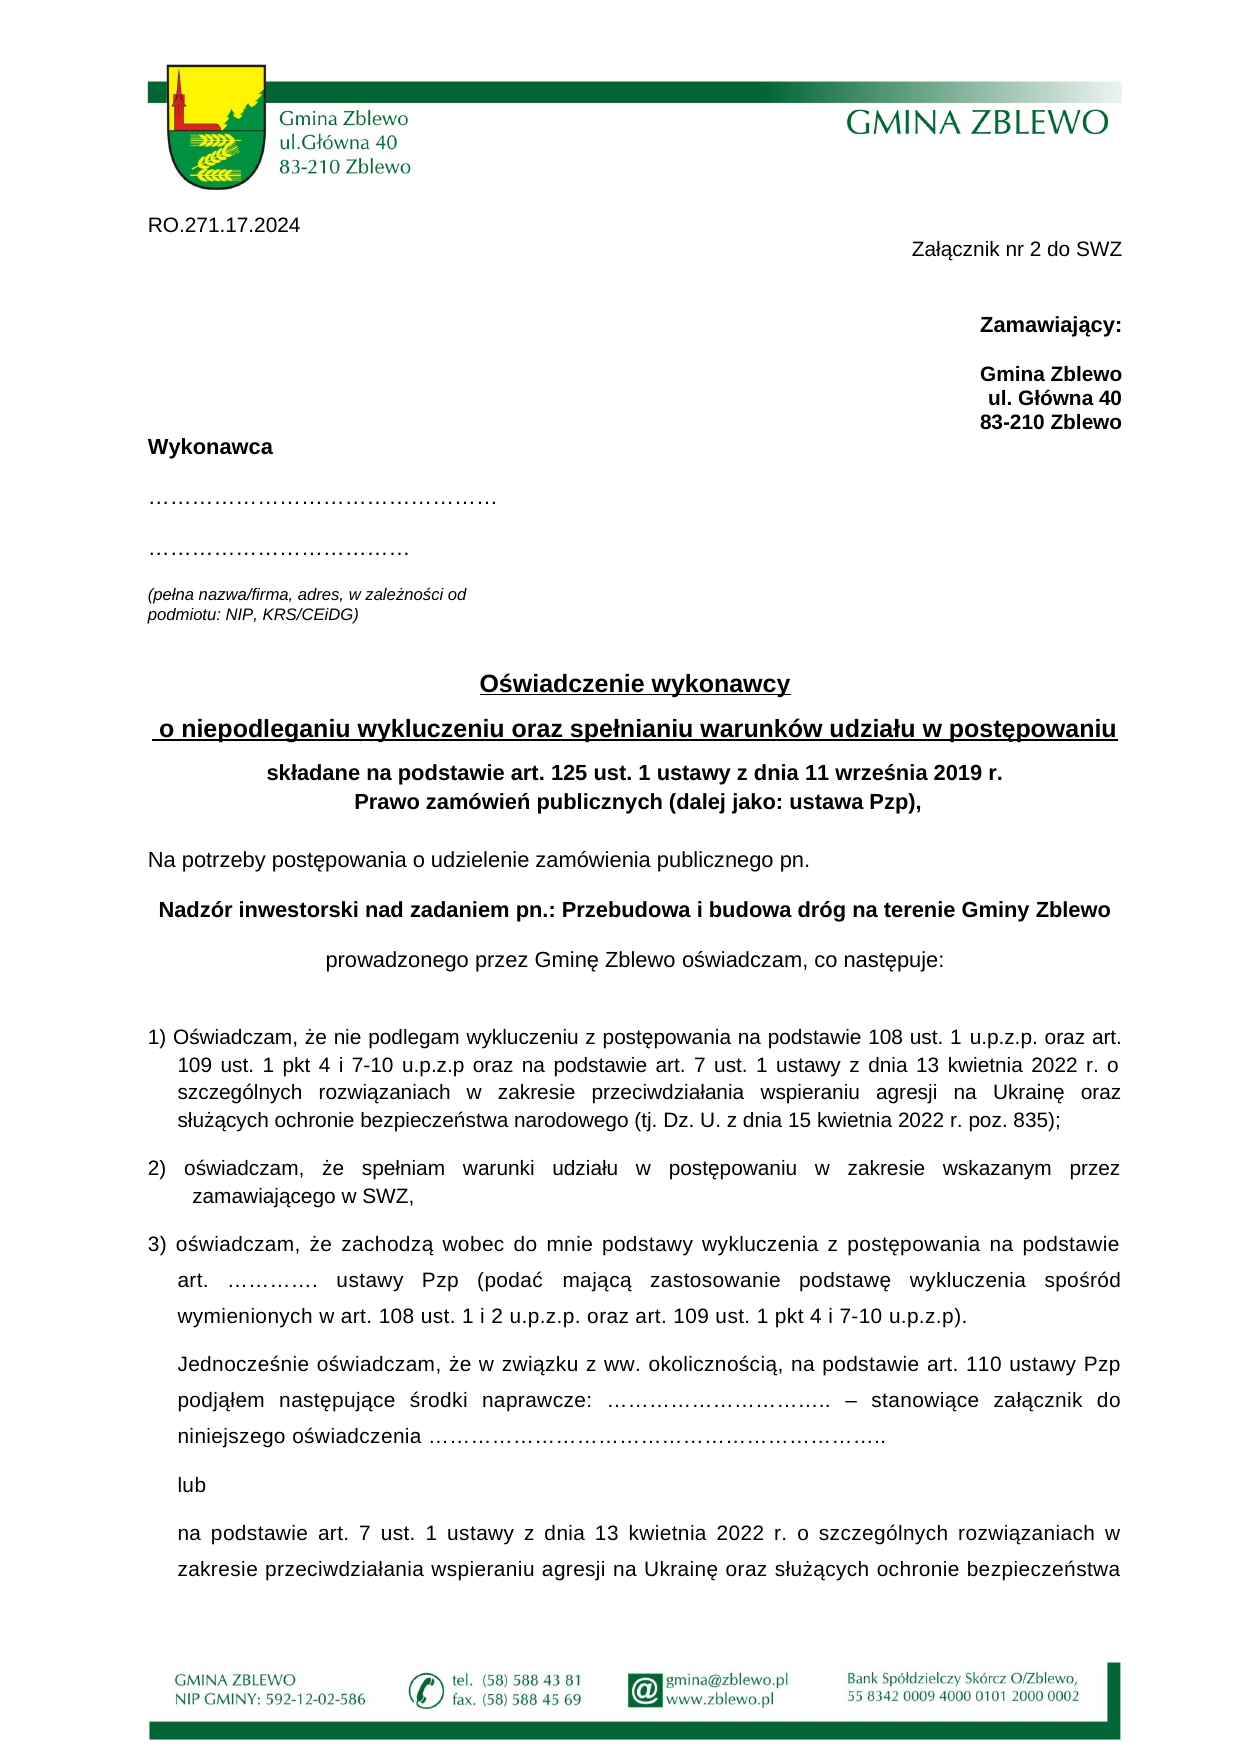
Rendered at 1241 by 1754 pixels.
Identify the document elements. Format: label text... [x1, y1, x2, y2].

picture [147, 1661, 1123, 1743]
text ul. Główna 40 [148, 386, 1122, 410]
text (pełna nazwa/firma, adres, w zależności od podmiotu: NIP, KRS/CEiDG) [148, 585, 502, 623]
text Prawo zamówień publicznych (dalej jako: ustawa Pzp), [148, 789, 1122, 814]
text Na potrzeby postępowania o udzielenie zamówienia publicznego pn. [148, 847, 1122, 872]
text składane na podstawie art. 125 ust. 1 ustawy z dnia 11 września 2019 r. [148, 760, 1122, 785]
text ………………………………………………………………………… [148, 484, 502, 560]
text RO.271.17.2024 [148, 213, 1122, 237]
text lub [177, 1472, 1122, 1496]
text 2) oświadczam, że spełniam warunki udziału w postępowaniu w zakresie wskazanym przez zamawiającego w SWZ, [148, 1156, 1122, 1207]
picture [147, 59, 1123, 190]
text Załącznik nr 2 do SWZ [148, 237, 1122, 261]
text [177, 1521, 1122, 1581]
text Zamawiający: [694, 312, 1122, 337]
text Jednocześnie oświadczam, że w związku z ww. okolicznością, na podstawie art. 110 ustawy Pzp podjąłem następujące środki naprawcze: ………………………….. – stanowiące załącznik do niniejszego oświadczenia ……………………………………………………….. [177, 1352, 1122, 1448]
text o niepodleganiu wykluczeniu oraz spełnianiu warunków udziału w postępowaniu [148, 714, 1122, 743]
text Gmina Zblewo [148, 362, 1122, 386]
text 3) oświadczam, że zachodzą wobec do mnie podstawy wykluczenia z postępowania na podstawie art. …………. ustawy Pzp (podać mającą zastosowanie podstawę wykluczenia spośród wymienionych w art. 108 ust. 1 i 2 u.p.z.p. oraz art. 109 ust. 1 pkt 4 i 7-10 u.p.z.p). [148, 1232, 1122, 1328]
text Nadzór inwestorski nad zadaniem pn.: Przebudowa i budowa dróg na terenie Gminy Zblewo [148, 897, 1122, 922]
text 83-210 Zblewo [148, 410, 1122, 434]
text prowadzonego przez Gminę Zblewo oświadczam, co następuje: [148, 946, 1122, 972]
text Oświadczenie wykonawcy [148, 669, 1122, 698]
text Wykonawca [148, 434, 1122, 459]
text 1) Oświadczam, że nie podlegam wykluczeniu z postępowania na podstawie 108 ust. 1 u.p.z.p. oraz art. 109 ust. 1 pkt 4 i 7-10 u.p.z.p oraz na podstawie art. 7 ust. 1 ustawy z dnia 13 kwietnia 2022 r. o szczególnych rozwiązaniach w zakresie przeciwdziałania wspieraniu agresji na Ukrainę oraz służących ochronie bezpieczeństwa narodowego (tj. Dz. U. z dnia 15 kwietnia 2022 r. poz. 835); [148, 1025, 1122, 1132]
